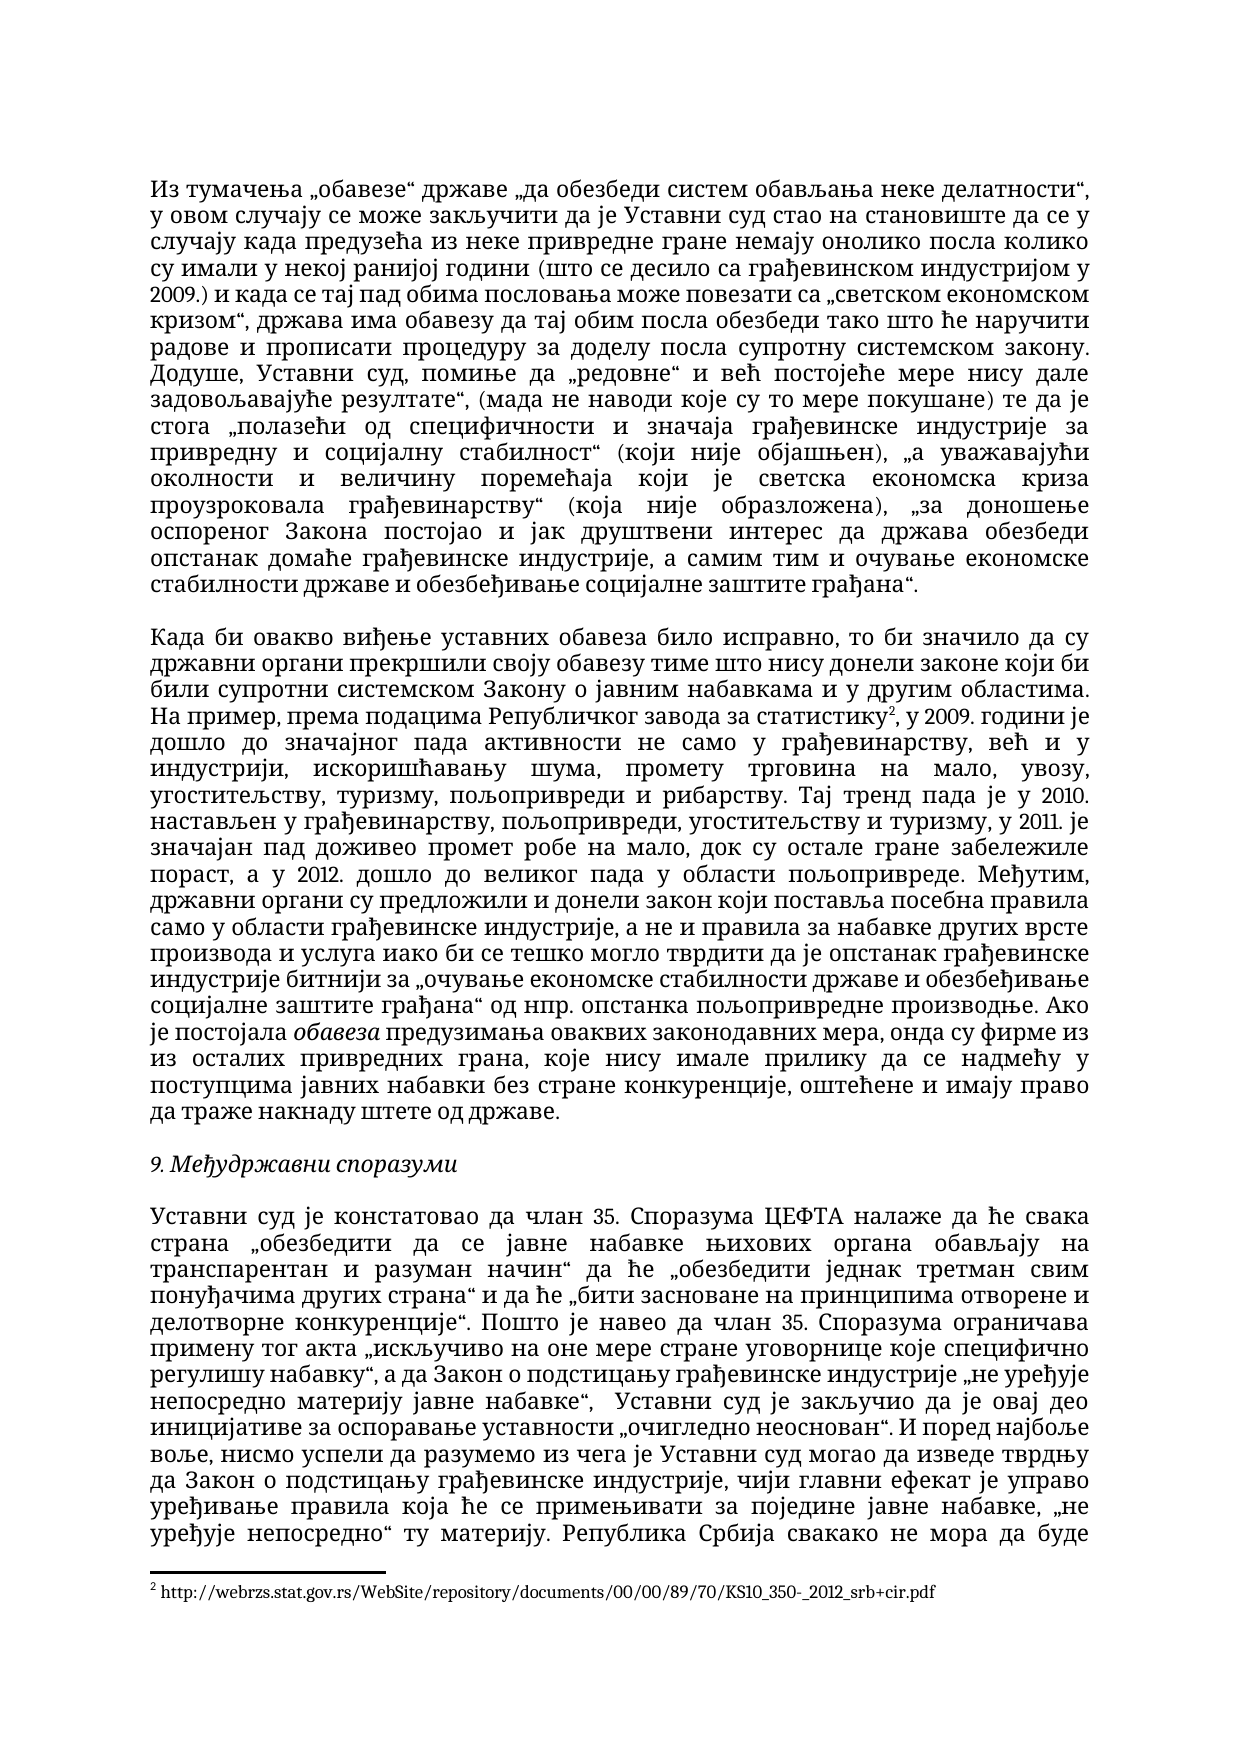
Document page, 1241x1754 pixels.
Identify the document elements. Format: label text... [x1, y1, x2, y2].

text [150, 1204, 1090, 1547]
text 9. Међудржавни споразуми [150, 1151, 1090, 1178]
text Када би овакво виђење уставних обавеза било исправно, то би значило да су државни органи прекршили своју обавезу тиме што нису донели законе који би били супротни системском Закону о јавним набавкама и у другим областима. На пример, према подацима Републичког завода за статистику, у 2009. години је дошло до значајног пада активности не само у грађевинарству, већ и у индустрији, искоришћавању шума, промету трговина на мало, увозу, угоститељству, туризму, пољопривреди и рибарству. Тај тренд пада је у 2010. настављен у грађевинарству, пољопривреди, угоститељству и туризму, у 2011. је значајан пад доживео промет робе на мало, док су остале гране забележиле пораст, а у 2012. дошло до великог пада у области пољопривреде. Међутим, државни органи су предложили и донели закон који поставља посебна правила само у области грађевинске индустрије, а не и правила за набавке других врсте производа и услуга иако би се тешко могло тврдити да је опстанак грађевинске индустрије битнији за „очување економске стабилности државе и обезбеђивање социјалне заштите грађана“ од нпр. опстанка пољопривредне производње. Ако је постојала обавеза предузимања оваквих законодавних мера, онда су фирме из из осталих привредних грана, које нису имале прилику да се надмећу у поступцима јавних набавки без стране конкуренције, оштећене и имају право да траже накнаду штете од државе. [150, 624, 1090, 1125]
text Из тумачења „обавезе“ државе „да обезбеди систем обављања неке делатности“, у овом случају се може закључити да је Уставни суд стао на становиште да се у случају када предузећа из неке привредне гране немају онолико посла колико су имали у некој ранијој години (што се десило са грађевинском индустријом у 2009.) и када се тај пад обима пословања може повезати са „светском економском кризом“, држава има обавезу да тај обим посла обезбеди тако што ће наручити радове и прописати процедуру за доделу посла супротну системском закону. Додуше, Уставни суд, помиње да „редовне“ и већ постојеће мере нису дале задовољавајуће резултате“, (мада не наводи које су то мере покушане) те да је стога „полазећи од специфичности и значаја грађевинске индустрије за привредну и социјалну стабилност“ (који није објашњен), „а уважавајући околности и величину поремећаја који је светска економска криза проузроковала грађевинарству“ (која није образложена), „за доношење оспореног Закона постојао и јак друштвени интерес да држава обезбеди опстанак домаће грађевинске индустрије, а самим тим и очување економске стабилности државе и обезбеђивање социјалне заштите грађана“. [150, 176, 1090, 598]
